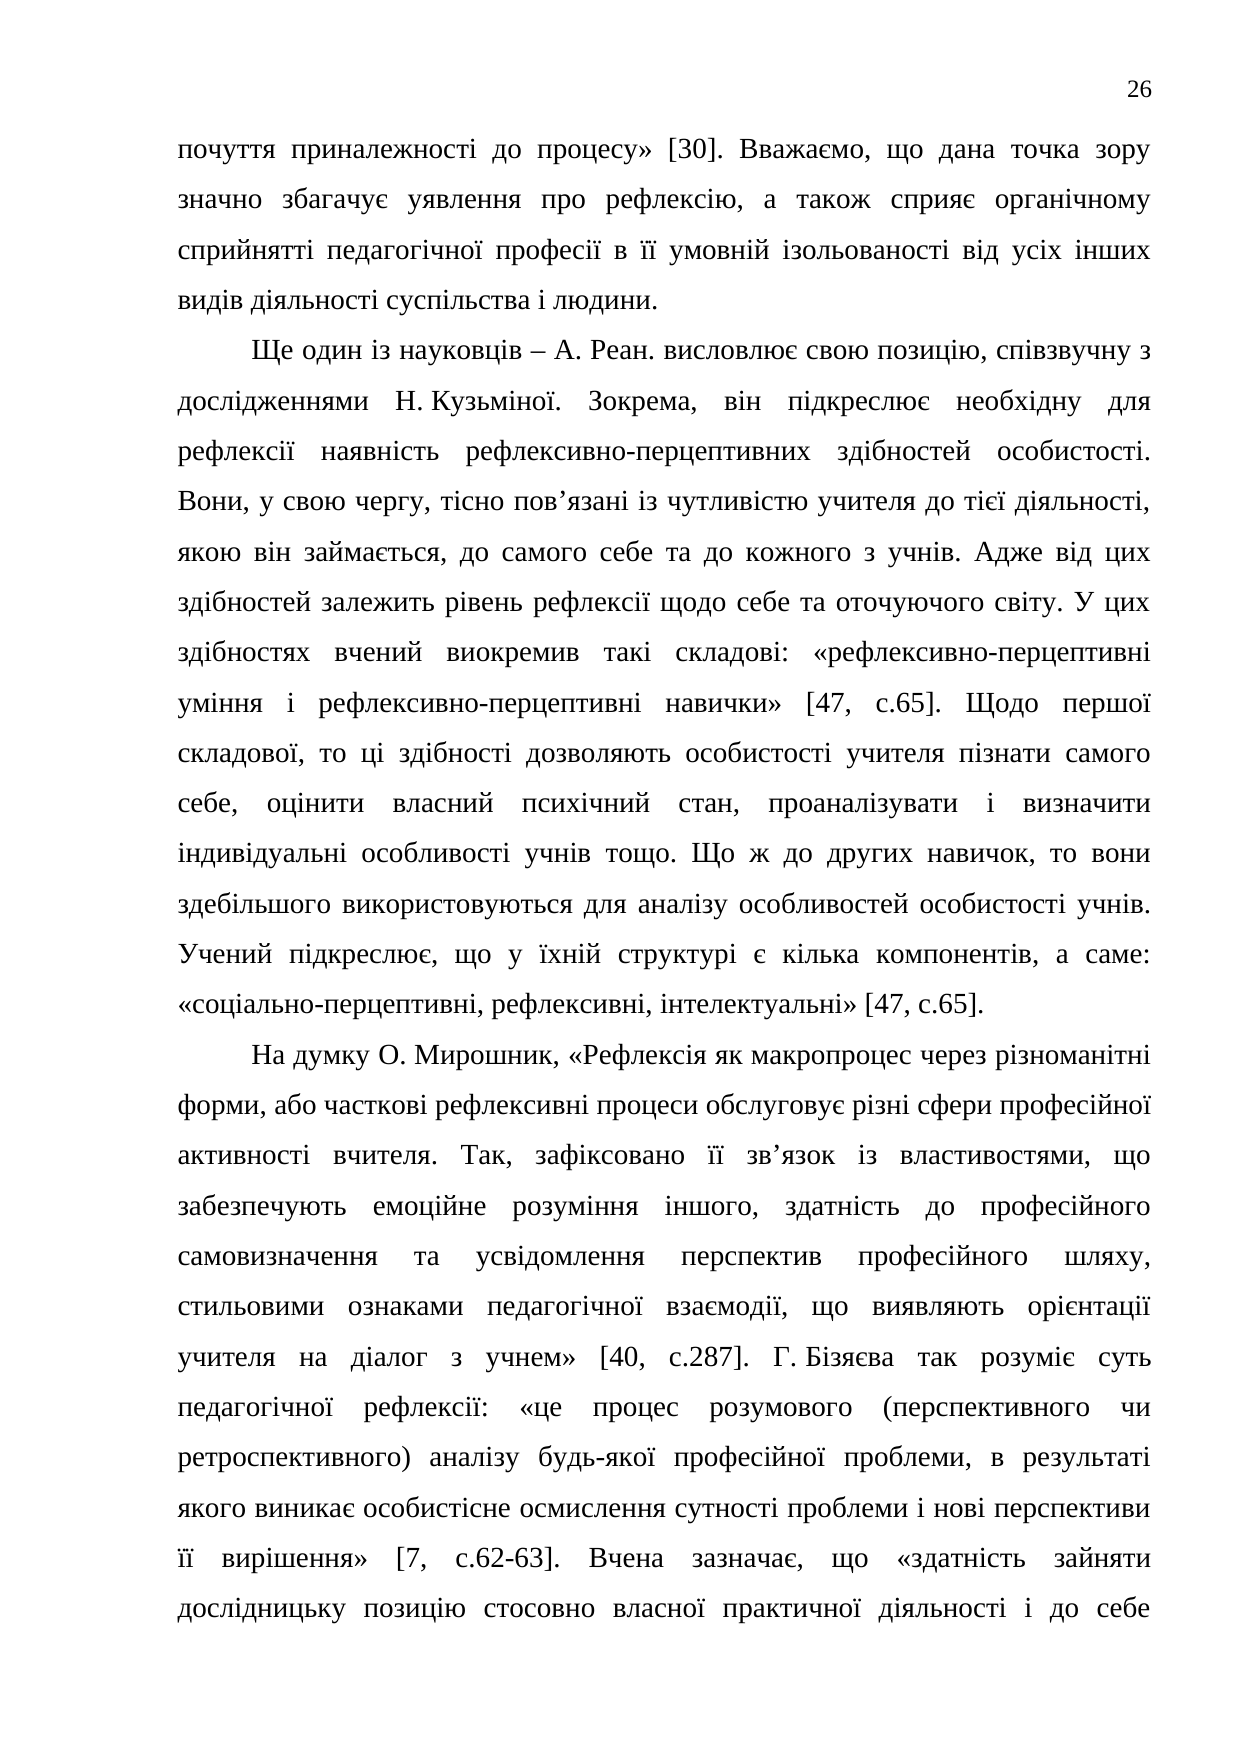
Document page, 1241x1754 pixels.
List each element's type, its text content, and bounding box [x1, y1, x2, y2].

text Ще один із науковців – А. Реан. висловлює свою позицію, співзвучну з дослідженнями Н. Кузьміної. Зокрема, він підкреслює необхідну для рефлексії наявність рефлексивно-перцептивних здібностей особистості. Вони, у свою чергу, тісно пов’язані із чутливістю учителя до тієї діяльності, якою він займається, до самого себе та до кожного з учнів. Адже від цих здібностей залежить рівень рефлексії щодо себе та оточуючого світу. У цих здібностях вчений виокремив такі складові: «рефлексивно-перцептивні уміння і рефлексивно-перцептивні навички» [47, с.65]. Щодо першої складової, то ці здібності дозволяють особистості учителя пізнати самого себе, оцінити власний психічний стан, проаналізувати і визначити індивідуальні особливості учнів тощо. Що ж до других навичок, то вони здебільшого використовуються для аналізу особливостей особистості учнів. Учений підкреслює, що у їхній структурі є кілька компонентів, а саме: «соціально-перцептивні, рефлексивні, інтелектуальні» [47, с.65]. [177, 332, 1152, 1020]
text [177, 131, 1152, 316]
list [177, 1037, 1152, 1624]
